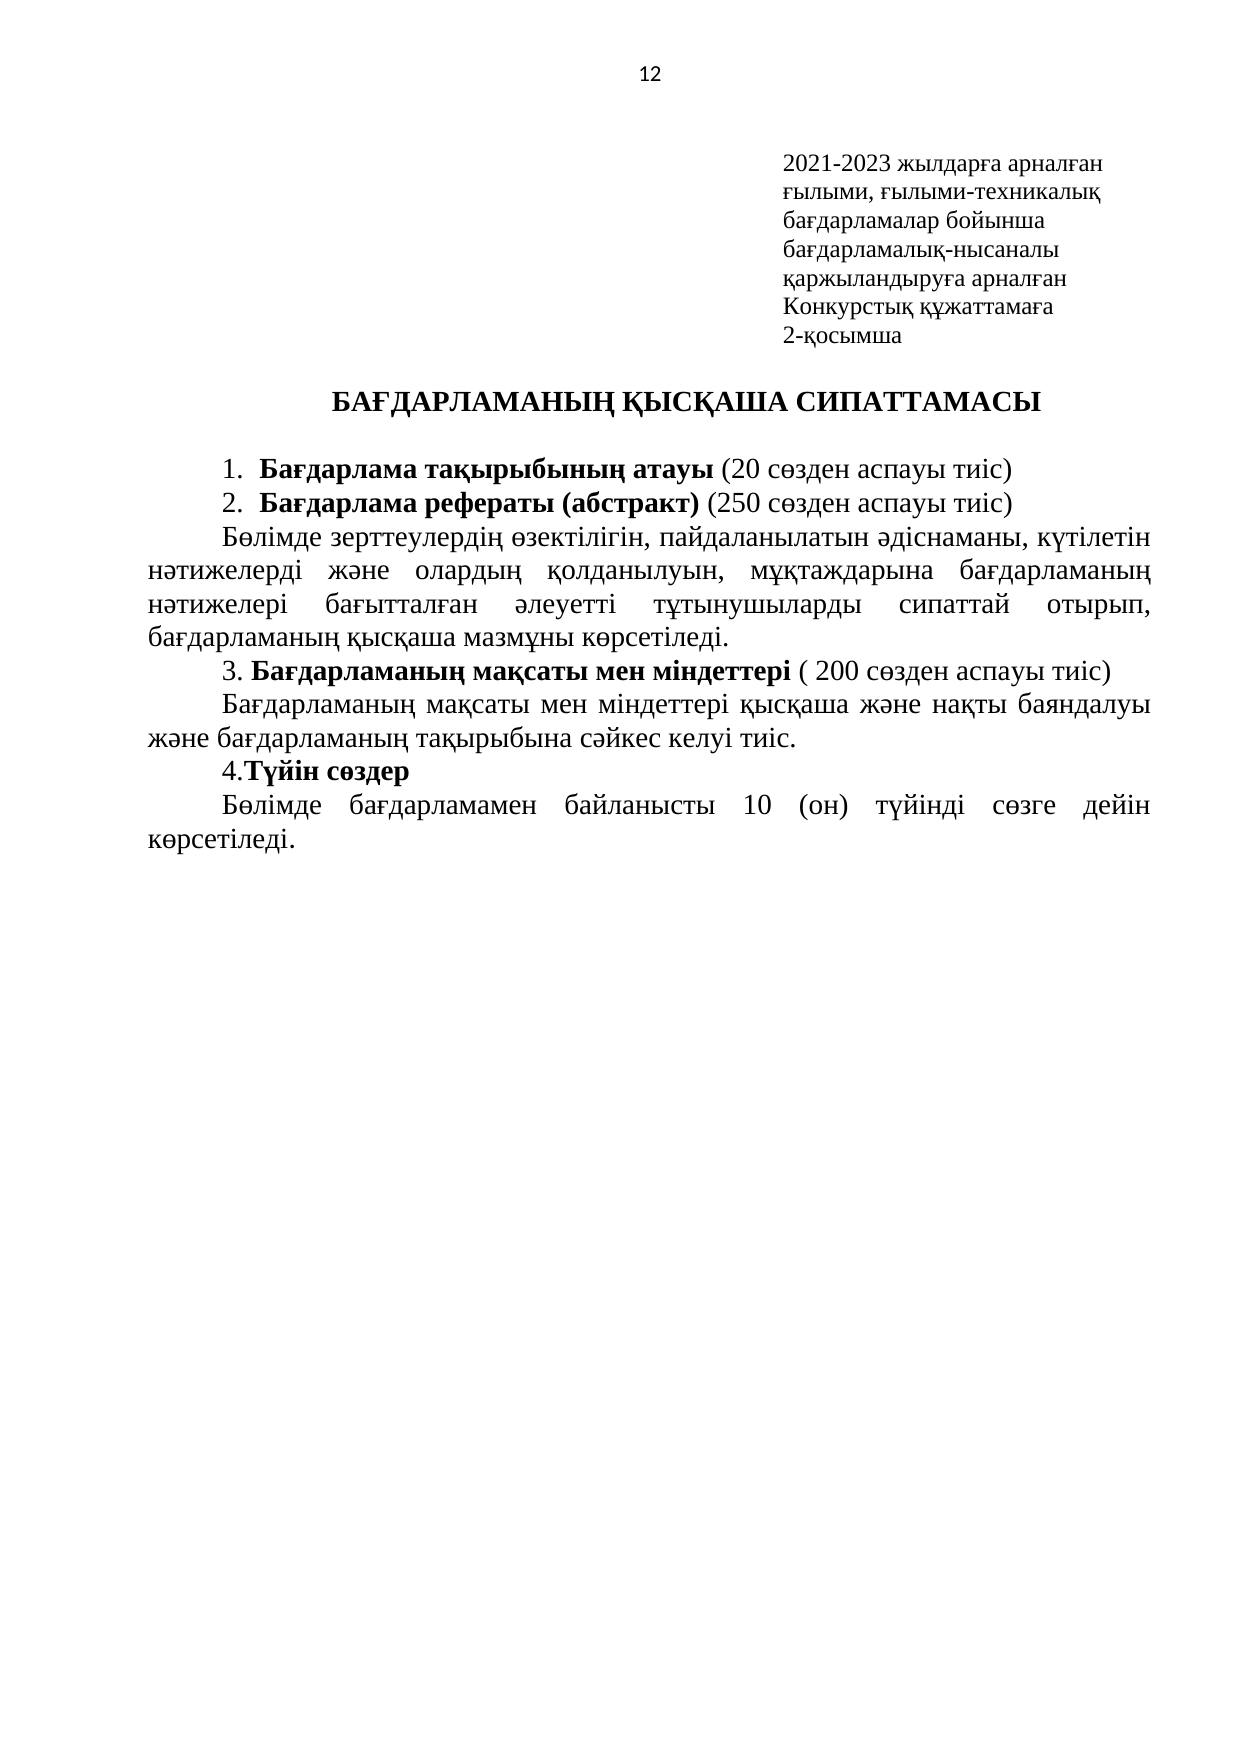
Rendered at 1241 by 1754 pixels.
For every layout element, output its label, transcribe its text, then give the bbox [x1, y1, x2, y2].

list Бағдарлама рефераты (абстракт) (250 сөзден аспауы тиіс) [222, 485, 1152, 519]
list Бағдарлама тақырыбының атауы (20 сөзден аспауы тиіс) [222, 452, 1152, 485]
text Бағдарламаның мақсаты мен міндеттері қысқаша және нақты баяндалуы және бағдарламаның тақырыбына сәйкес келуі тиіс. [148, 686, 1152, 753]
text 4.Түйін сөздер [222, 753, 1152, 787]
text Бөлімде зерттеулердің өзектілігін, пайдаланылатын әдіснаманы, күтілетін нәтижелерді және олардың қолданылуын, мұқтаждарына бағдарламаның нәтижелері бағытталған әлеуетті тұтынушыларды сипаттай отырып, бағдарламаның қысқаша мазмұны көрсетіледі. [148, 519, 1152, 653]
text 2021-2023 жылдарға арналған ғылыми, ғылыми-техникалық бағдарламалар бойынша бағдарламалық-нысаналы қаржыландыруға арналған Конкурстық құжаттамаға [783, 148, 1152, 320]
text 3. Бағдарламаның мақсаты мен міндеттері ( 200 сөзден аспауы тиіс) [148, 653, 1152, 686]
text БАҒДАРЛАМАНЫҢ ҚЫСҚАША СИПАТТАМАСЫ [148, 384, 1152, 418]
text Бөлімде бағдарламамен байланысты 10 (он) түйінді сөзге дейін көрсетіледі. [148, 787, 1152, 856]
text 2-қосымша [783, 320, 1152, 349]
